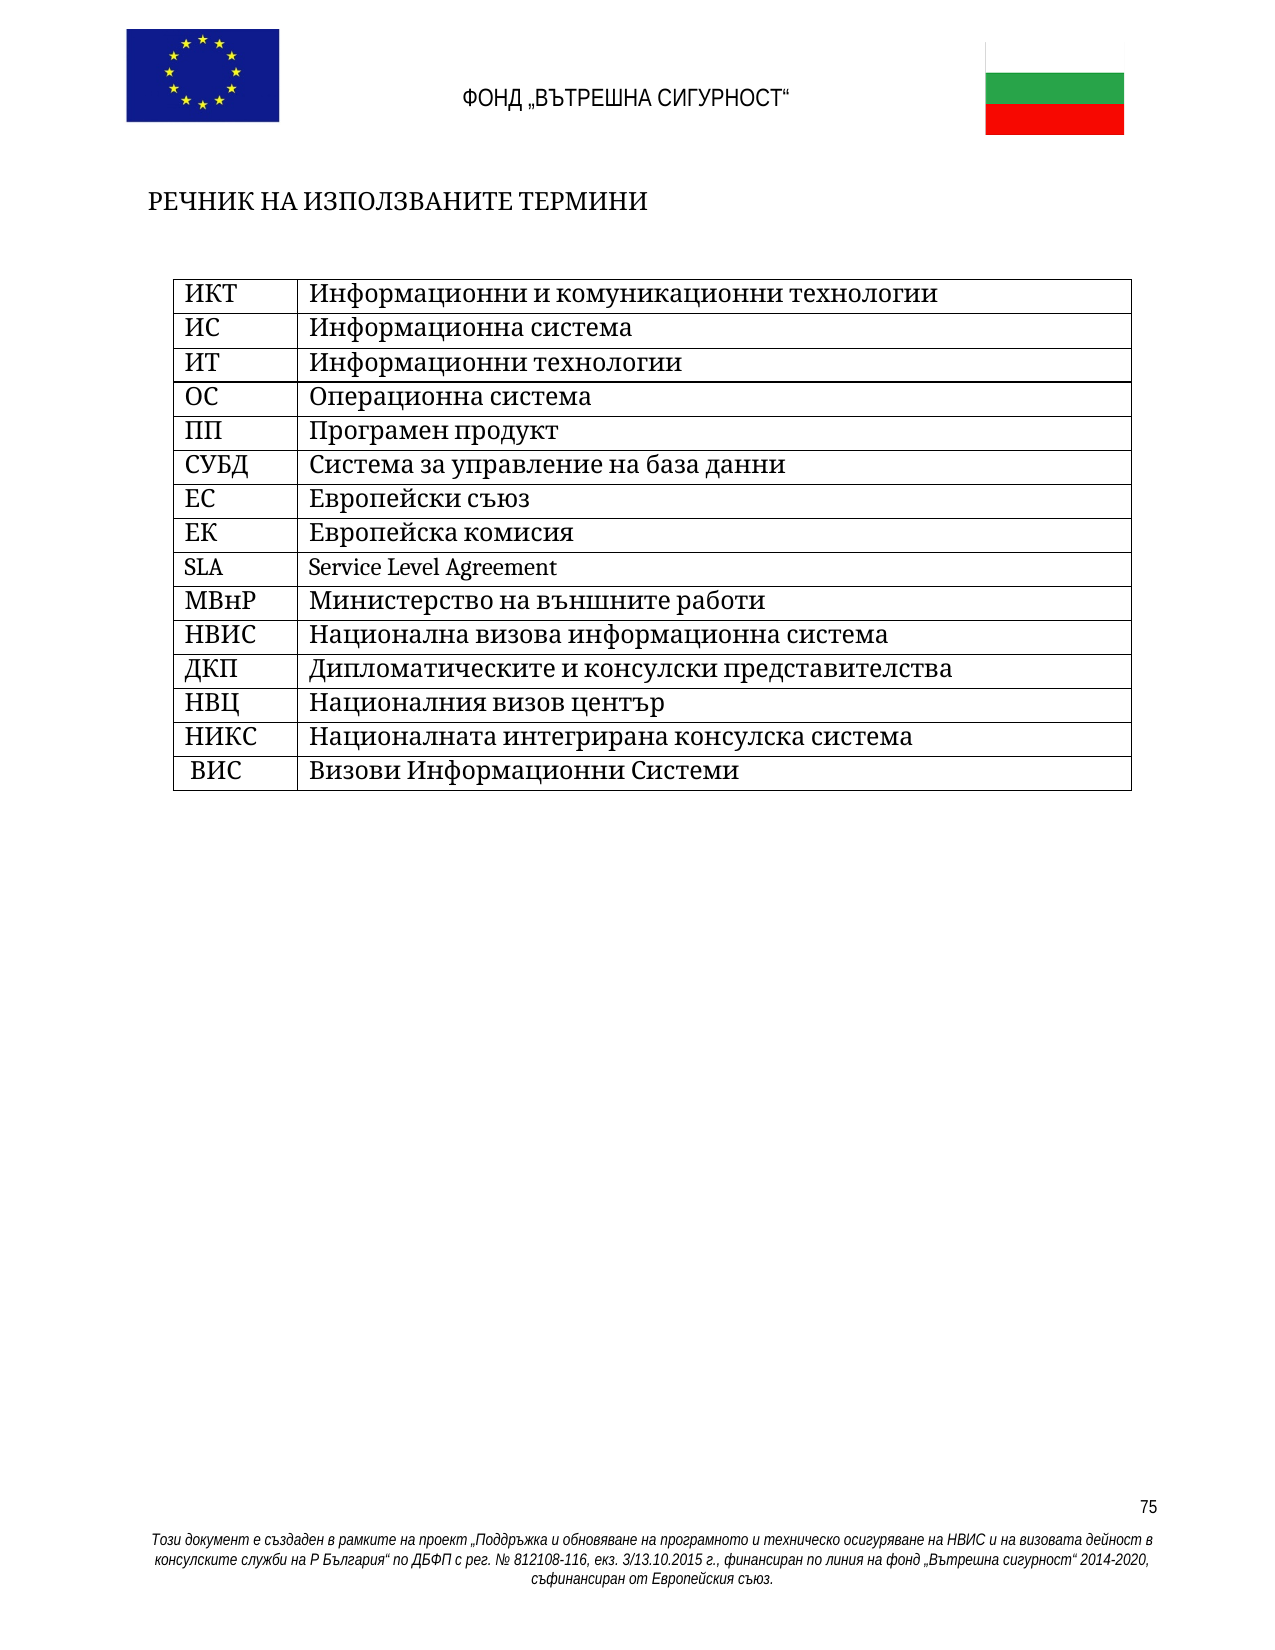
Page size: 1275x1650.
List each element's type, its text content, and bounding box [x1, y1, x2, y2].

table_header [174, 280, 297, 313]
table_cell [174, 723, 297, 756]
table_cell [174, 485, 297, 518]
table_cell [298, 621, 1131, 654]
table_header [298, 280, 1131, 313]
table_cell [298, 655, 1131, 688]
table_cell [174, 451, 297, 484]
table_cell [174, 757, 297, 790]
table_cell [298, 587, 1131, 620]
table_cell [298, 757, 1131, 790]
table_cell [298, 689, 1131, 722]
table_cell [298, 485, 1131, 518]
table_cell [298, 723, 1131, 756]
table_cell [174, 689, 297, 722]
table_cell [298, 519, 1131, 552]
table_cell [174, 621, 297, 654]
picture [123, 29, 282, 125]
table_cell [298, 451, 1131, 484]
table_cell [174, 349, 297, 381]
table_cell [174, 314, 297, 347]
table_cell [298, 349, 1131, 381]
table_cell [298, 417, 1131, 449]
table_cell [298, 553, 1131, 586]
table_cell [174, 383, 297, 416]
picture [985, 42, 1125, 135]
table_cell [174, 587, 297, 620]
text РЕЧНИК НА ИЗПОЛЗВАНИТЕ ТЕРМИНИ [148, 188, 1157, 217]
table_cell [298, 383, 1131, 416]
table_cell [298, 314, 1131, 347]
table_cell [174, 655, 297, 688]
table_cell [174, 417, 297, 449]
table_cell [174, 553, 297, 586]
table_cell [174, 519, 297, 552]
